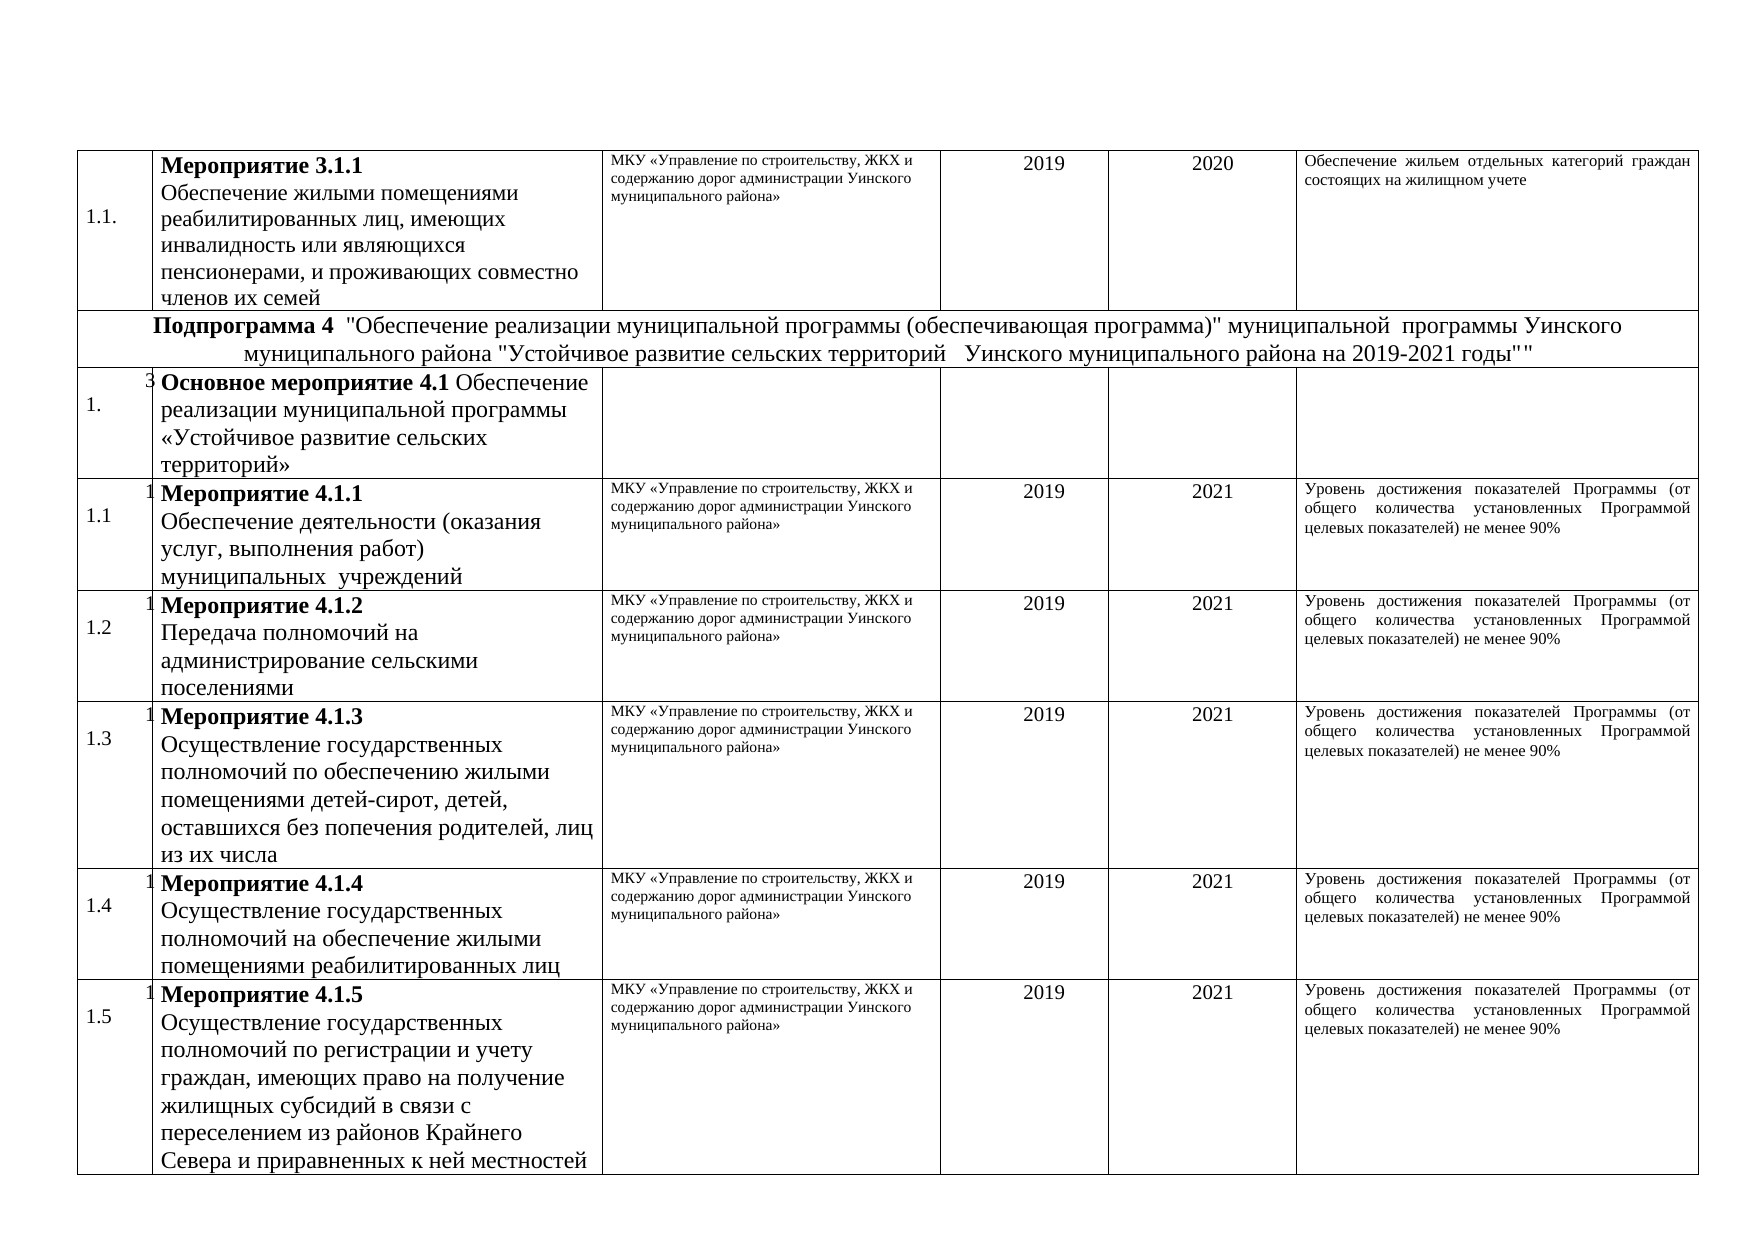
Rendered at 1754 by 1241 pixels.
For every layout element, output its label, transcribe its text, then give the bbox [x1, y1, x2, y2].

table_cell Уровень достижения показателей Программы (от общего количества установленных Программой целевых показателей) не менее 90% [1297, 980, 1698, 1173]
table_cell Мероприятие 4.1.5 Осуществление государственных полномочий по регистрации и учету граждан, имеющих право на получение жилищных субсидий в связи с переселением из районов Крайнего Севера и приравненных к ней местностей [153, 980, 602, 1173]
table_cell [1297, 368, 1698, 478]
table_cell Мероприятие 4.1.1 Обеспечение деятельности (оказания услуг, выполнения работ) муниципальных учреждений [153, 479, 602, 589]
table_cell 2019 [941, 151, 1108, 310]
table_cell МКУ «Управление по строительству, ЖКХ и содержанию дорог администрации Уинского муниципального района» [603, 980, 940, 1173]
table_cell Мероприятие 4.1.4 Осуществление государственных полномочий на обеспечение жилыми помещениями реабилитированных лиц [153, 869, 602, 979]
table_cell 2021 [1109, 479, 1296, 589]
table_cell 11.5 [78, 980, 152, 1173]
table_cell Подпрограмма 4 "Обеспечение реализации муниципальной программы (обеспечивающая программа)" муниципальной программы Уинского муниципального района "Устойчивое развитие сельских территорий Уинского муниципального района на 2019-2021 годы"" [78, 311, 1698, 367]
table_cell Уровень достижения показателей Программы (от общего количества установленных Программой целевых показателей) не менее 90% [1297, 702, 1698, 868]
table_cell 11.2 [78, 591, 152, 701]
table_cell 2019 [941, 702, 1108, 868]
table_cell 2021 [1109, 702, 1296, 868]
table_cell 2021 [1109, 869, 1296, 979]
table_cell 2021 [1109, 591, 1296, 701]
table_cell 3 1. [78, 368, 152, 478]
table_cell 2019 [941, 869, 1108, 979]
table_cell Уровень достижения показателей Программы (от общего количества установленных Программой целевых показателей) не менее 90% [1297, 869, 1698, 979]
table_cell МКУ «Управление по строительству, ЖКХ и содержанию дорог администрации Уинского муниципального района» [603, 702, 940, 868]
table_cell Мероприятие 4.1.2 Передача полномочий на администрирование сельскими поселениями [153, 591, 602, 701]
table_cell 11.4 [78, 869, 152, 979]
table_cell МКУ «Управление по строительству, ЖКХ и содержанию дорог администрации Уинского муниципального района» [603, 151, 940, 310]
table_cell МКУ «Управление по строительству, ЖКХ и содержанию дорог администрации Уинского муниципального района» [603, 591, 940, 701]
table_cell 11.3 [78, 702, 152, 868]
table_cell 1.1. [78, 151, 152, 310]
table_cell 2019 [941, 479, 1108, 589]
table_cell [603, 368, 940, 478]
table_cell 2020 [1109, 151, 1296, 310]
table_cell Уровень достижения показателей Программы (от общего количества установленных Программой целевых показателей) не менее 90% [1297, 591, 1698, 701]
table_cell МКУ «Управление по строительству, ЖКХ и содержанию дорог администрации Уинского муниципального района» [603, 479, 940, 589]
table_cell 2019 [941, 980, 1108, 1173]
table_cell Мероприятие 3.1.1 Обеспечение жилыми помещениями реабилитированных лиц, имеющих инвалидность или являющихся пенсионерами, и проживающих совместно членов их семей [153, 151, 602, 310]
table_cell [1109, 368, 1296, 478]
table_cell Уровень достижения показателей Программы (от общего количества установленных Программой целевых показателей) не менее 90% [1297, 479, 1698, 589]
table_cell Обеспечение жильем отдельных категорий граждан состоящих на жилищном учете [1297, 151, 1698, 310]
table_cell 2019 [941, 591, 1108, 701]
table_cell МКУ «Управление по строительству, ЖКХ и содержанию дорог администрации Уинского муниципального района» [603, 869, 940, 979]
table_cell 2021 [1109, 980, 1296, 1173]
table_cell Основное мероприятие 4.1 Обеспечение реализации муниципальной программы «Устойчивое развитие сельских территорий» [153, 368, 602, 478]
table_cell [941, 368, 1108, 478]
table_cell 11.1 [78, 479, 152, 589]
table_cell Мероприятие 4.1.3 Осуществление государственных полномочий по обеспечению жилыми помещениями детей-сирот, детей, оставшихся без попечения родителей, лиц из их числа [153, 702, 602, 868]
